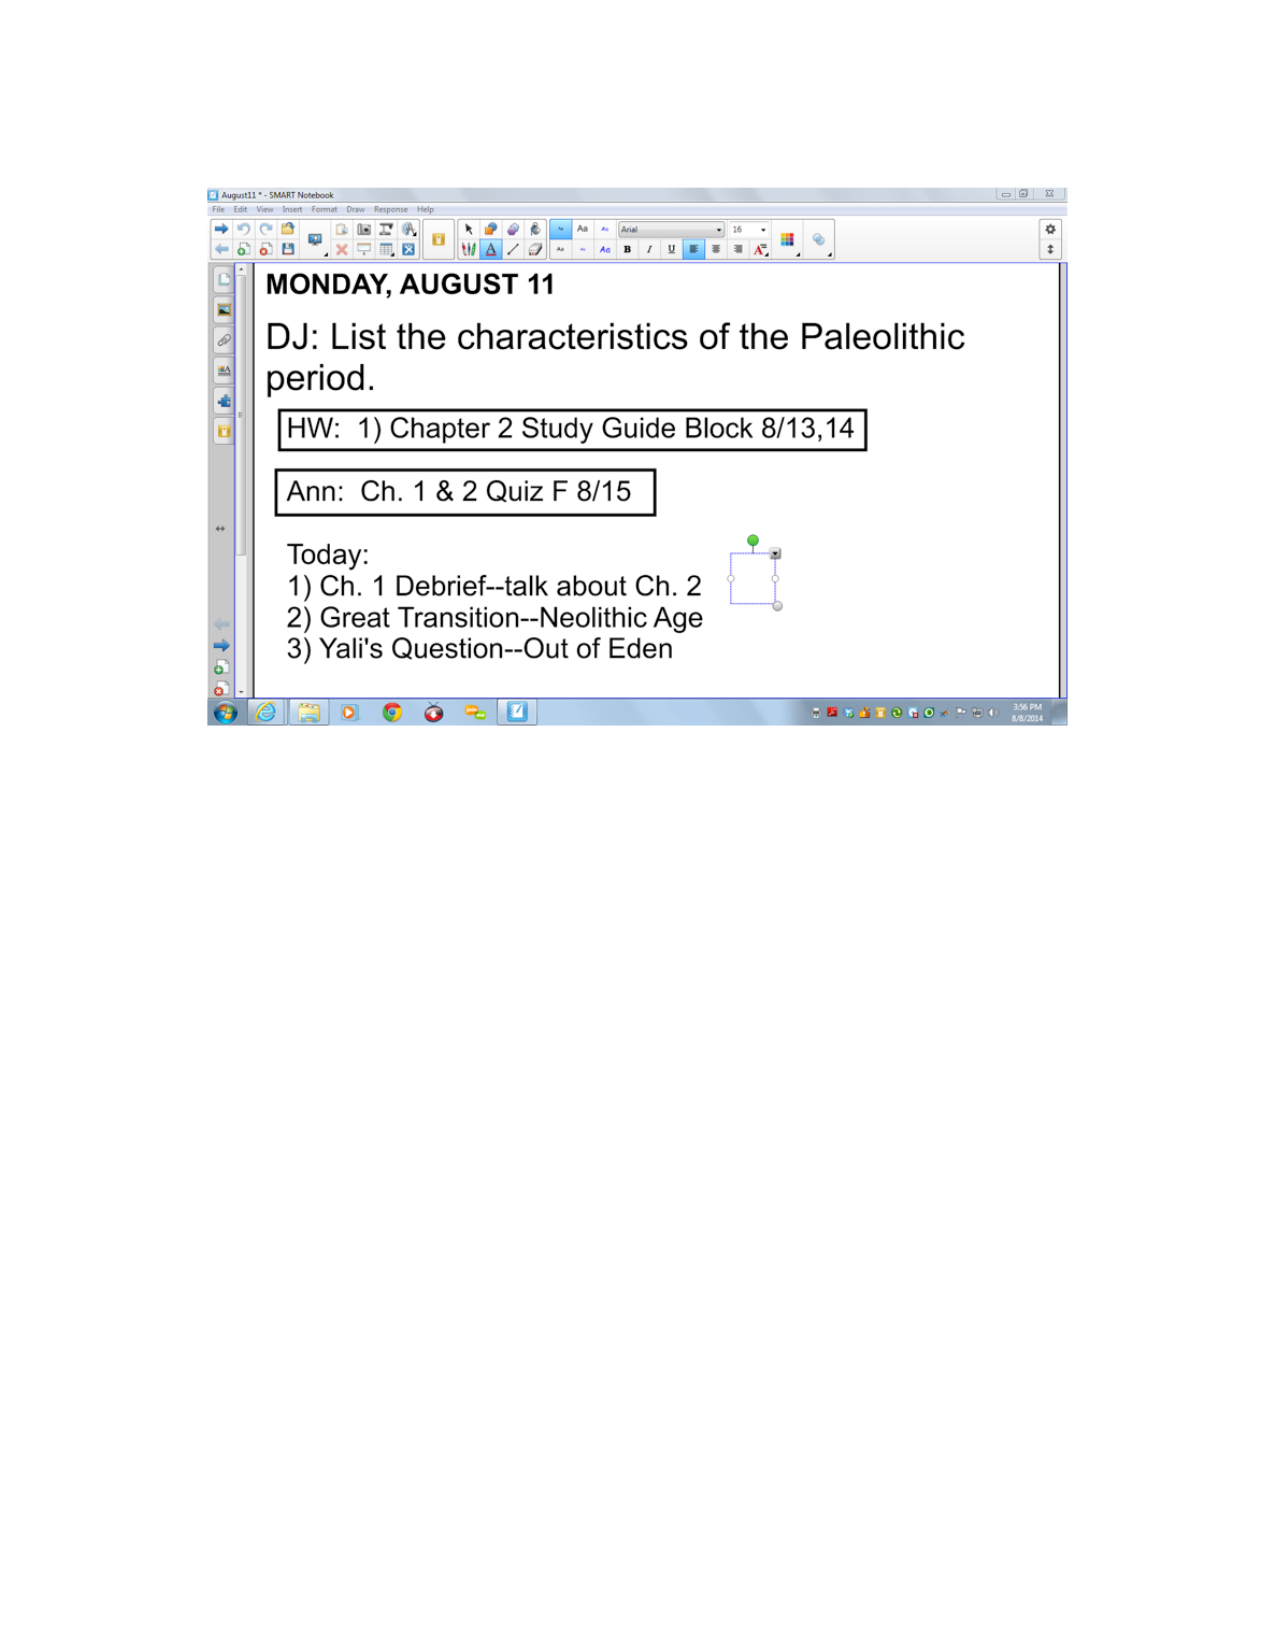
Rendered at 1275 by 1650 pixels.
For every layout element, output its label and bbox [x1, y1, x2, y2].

picture [187, 150, 1088, 746]
